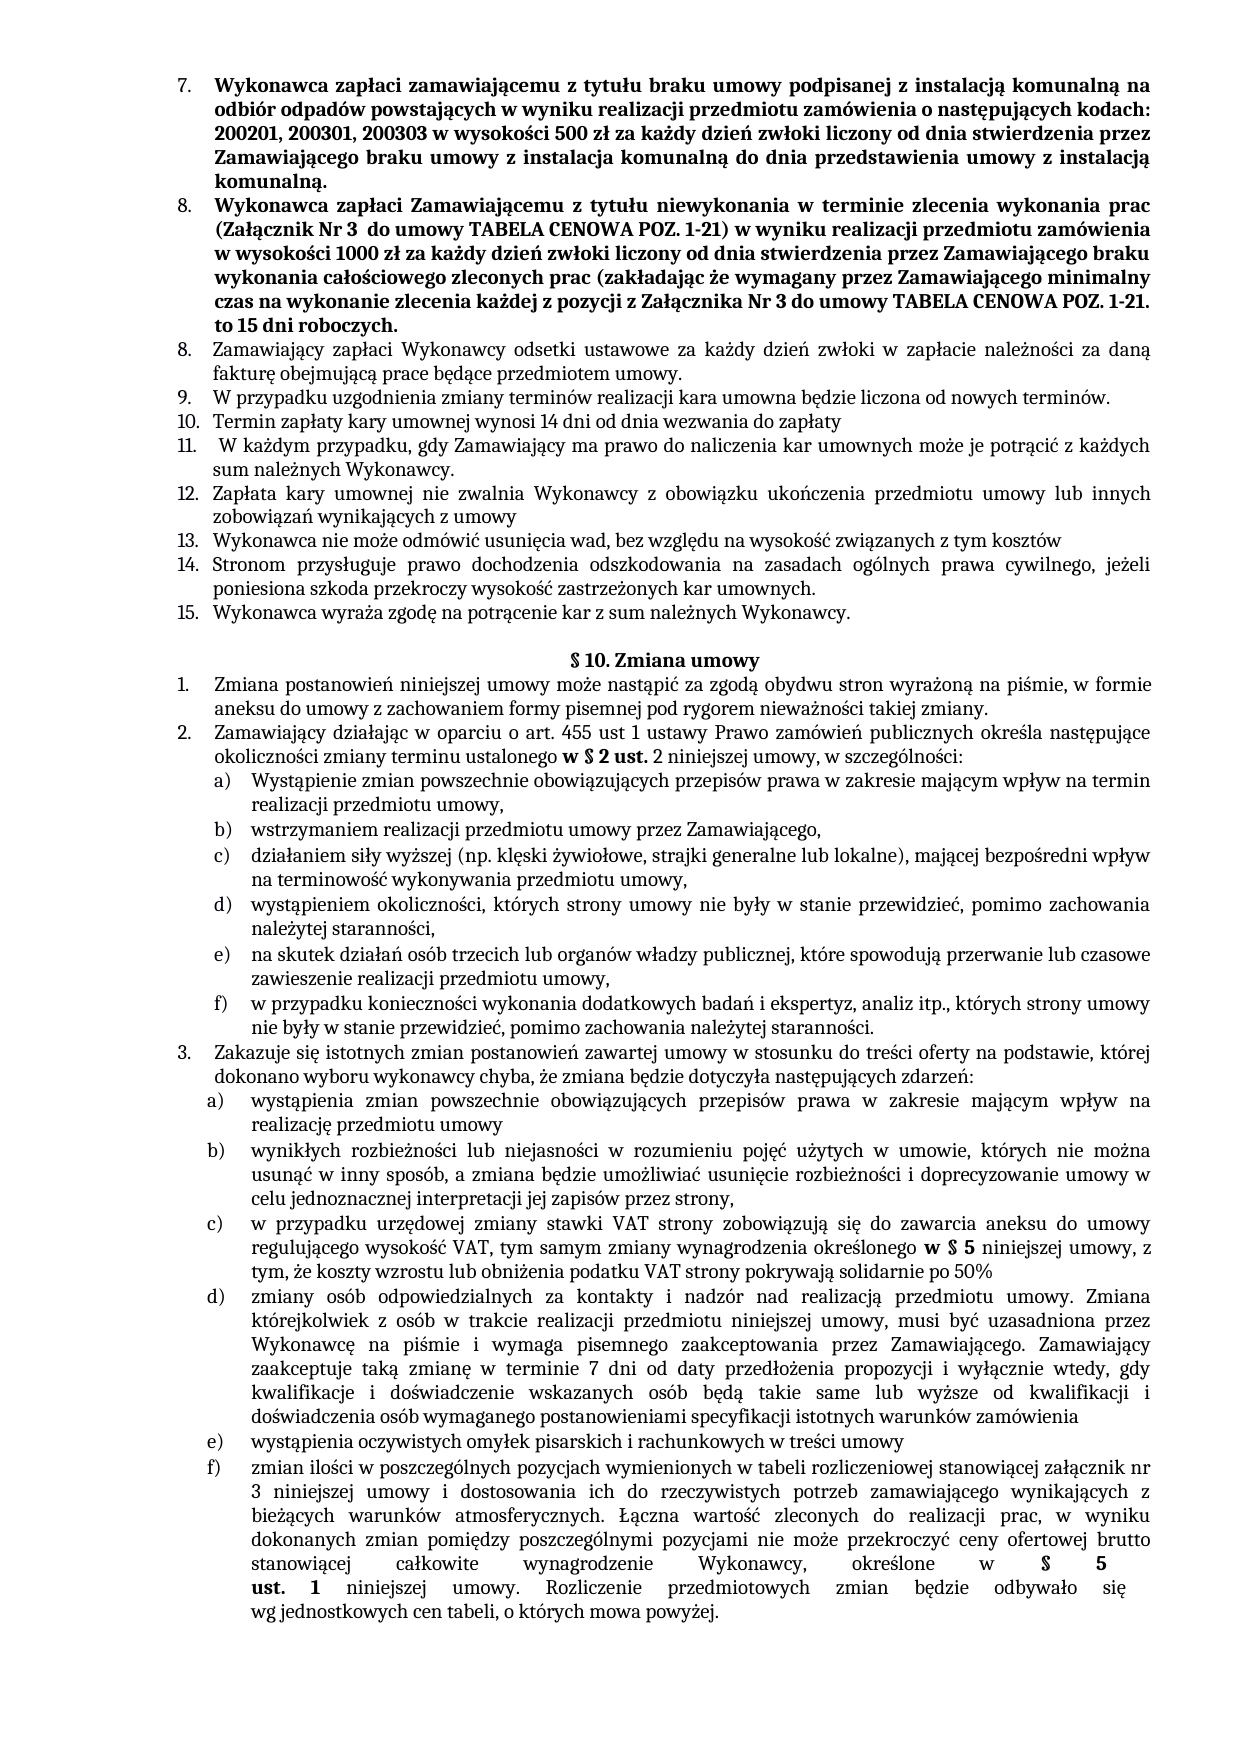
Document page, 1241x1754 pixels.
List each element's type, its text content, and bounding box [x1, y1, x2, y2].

list Wykonawca nie może odmówić usunięcia wad, bez względu na wysokość związanych z tym kosztów [177, 529, 1152, 553]
list Wykonawca zapłaci zamawiającemu z tytułu braku umowy podpisanej z instalacją komunalną na odbiór odpadów powstających w wyniku realizacji przedmiotu zamówienia o następujących kodach: 200201, 200301, 200303 w wysokości 500 zł za każdy dzień zwłoki liczony od dnia stwierdzenia przez Zamawiającego braku umowy z instalacja komunalną do dnia przedstawienia umowy z instalacją komunalną. [177, 74, 1152, 194]
list Zakazuje się istotnych zmian postanowień zawartej umowy w stosunku do treści oferty na podstawie, której dokonano wyboru wykonawcy chyba, że zmiana będzie dotyczyła następujących zdarzeń: [177, 1041, 1152, 1089]
list w przypadku urzędowej zmiany stawki VAT strony zobowiązują się do zawarcia aneksu do umowy regulującego wysokość VAT, tym samym zmiany wynagrodzenia określonego w § 5 niniejszej umowy, z tym, że koszty wzrostu lub obniżenia podatku VAT strony pokrywają solidarnie po 50% [207, 1212, 1152, 1283]
list wynikłych rozbieżności lub niejasności w rozumieniu pojęć użytych w umowie, których nie można usunąć w inny sposób, a zmiana będzie umożliwiać usunięcie rozbieżności i doprecyzowanie umowy w celu jednoznacznej interpretacji jej zapisów przez strony, [207, 1138, 1152, 1210]
list na skutek działań osób trzecich lub organów władzy publicznej, które spowodują przerwanie lub czasowe zawieszenie realizacji przedmiotu umowy, [214, 942, 1152, 990]
list wystąpienia oczywistych omyłek pisarskich i rachunkowych w treści umowy [207, 1430, 1152, 1454]
list Zamawiający zapłaci Wykonawcy odsetki ustawowe za każdy dzień zwłoki w zapłacie należności za daną fakturę obejmującą prace będące przedmiotem umowy. [177, 337, 1152, 385]
list Zmiana postanowień niniejszej umowy może nastąpić za zgodą obydwu stron wyrażoną na piśmie, w formie aneksu do umowy z zachowaniem formy pisemnej pod rygorem nieważności takiej zmiany. [177, 673, 1152, 721]
list Zapłata kary umownej nie zwalnia Wykonawcy z obowiązku ukończenia przedmiotu umowy lub innych zobowiązań wynikających z umowy [177, 481, 1152, 529]
list działaniem siły wyższej (np. klęski żywiołowe, strajki generalne lub lokalne), mającej bezpośredni wpływ na terminowość wykonywania przedmiotu umowy, [214, 843, 1152, 891]
list Wystąpienie zmian powszechnie obowiązujących przepisów prawa w zakresie mającym wpływ na termin realizacji przedmiotu umowy, [214, 769, 1152, 817]
text § 10. Zmiana umowy [177, 649, 1152, 673]
list Termin zapłaty kary umownej wynosi 14 dni od dnia wezwania do zapłaty [177, 409, 1152, 433]
list Stronom przysługuje prawo dochodzenia odszkodowania na zasadach ogólnych prawa cywilnego, jeżeli poniesiona szkoda przekroczy wysokość zastrzeżonych kar umownych. [177, 553, 1152, 601]
list zmian ilości w poszczególnych pozycjach wymienionych w tabeli rozliczeniowej stanowiącej załącznik nr 3 niniejszej umowy i dostosowania ich do rzeczywistych potrzeb zamawiającego wynikających z bieżących warunków atmosferycznych. Łączna wartość zleconych do realizacji prac, w wyniku dokonanych zmian pomiędzy poszczególnymi pozycjami nie może przekroczyć ceny ofertowej brutto stanowiącej całkowite wynagrodzenie Wykonawcy, określone w § 5 ust. 1 niniejszej umowy. Rozliczenie przedmiotowych zmian będzie odbywało się wg jednostkowych cen tabeli, o których mowa powyżej. [207, 1456, 1152, 1623]
list wstrzymaniem realizacji przedmiotu umowy przez Zamawiającego, [214, 818, 1152, 842]
list wystąpienia zmian powszechnie obowiązujących przepisów prawa w zakresie mającym wpływ na realizację przedmiotu umowy [207, 1089, 1152, 1137]
list W każdym przypadku, gdy Zamawiający ma prawo do naliczenia kar umownych może je potrącić z każdych sum należnych Wykonawcy. [177, 433, 1152, 481]
list zmiany osób odpowiedzialnych za kontakty i nadzór nad realizacją przedmiotu umowy. Zmiana którejkolwiek z osób w trakcie realizacji przedmiotu niniejszej umowy, musi być uzasadniona przez Wykonawcę na piśmie i wymaga pisemnego zaakceptowania przez Zamawiającego. Zamawiający zaakceptuje taką zmianę w terminie 7 dni od daty przedłożenia propozycji i wyłącznie wtedy, gdy kwalifikacje i doświadczenie wskazanych osób będą takie same lub wyższe od kwalifikacji i doświadczenia osób wymaganego postanowieniami specyfikacji istotnych warunków zamówienia [207, 1285, 1152, 1429]
list W przypadku uzgodnienia zmiany terminów realizacji kara umowna będzie liczona od nowych terminów. [177, 385, 1152, 409]
list Wykonawca wyraża zgodę na potrącenie kar z sum należnych Wykonawcy. [177, 601, 1152, 625]
list w przypadku konieczności wykonania dodatkowych badań i ekspertyz, analiz itp., których strony umowy nie były w stanie przewidzieć, pomimo zachowania należytej staranności. [214, 992, 1152, 1039]
list wystąpieniem okoliczności, których strony umowy nie były w stanie przewidzieć, pomimo zachowania należytej staranności, [214, 893, 1152, 941]
list Zamawiający działając w oparciu o art. 455 ust 1 ustawy Prawo zamówień publicznych określa następujące okoliczności zmiany terminu ustalonego w § 2 ust. 2 niniejszej umowy, w szczególności: [177, 721, 1152, 769]
list Wykonawca zapłaci Zamawiającemu z tytułu niewykonania w terminie zlecenia wykonania prac (Załącznik Nr 3 do umowy TABELA CENOWA POZ. 1-21) w wyniku realizacji przedmiotu zamówienia w wysokości 1000 zł za każdy dzień zwłoki liczony od dnia stwierdzenia przez Zamawiającego braku wykonania całościowego zleconych prac (zakładając że wymagany przez Zamawiającego minimalny czas na wykonanie zlecenia każdej z pozycji z Załącznika Nr 3 do umowy TABELA CENOWA POZ. 1-21. to 15 dni roboczych. [177, 194, 1152, 337]
